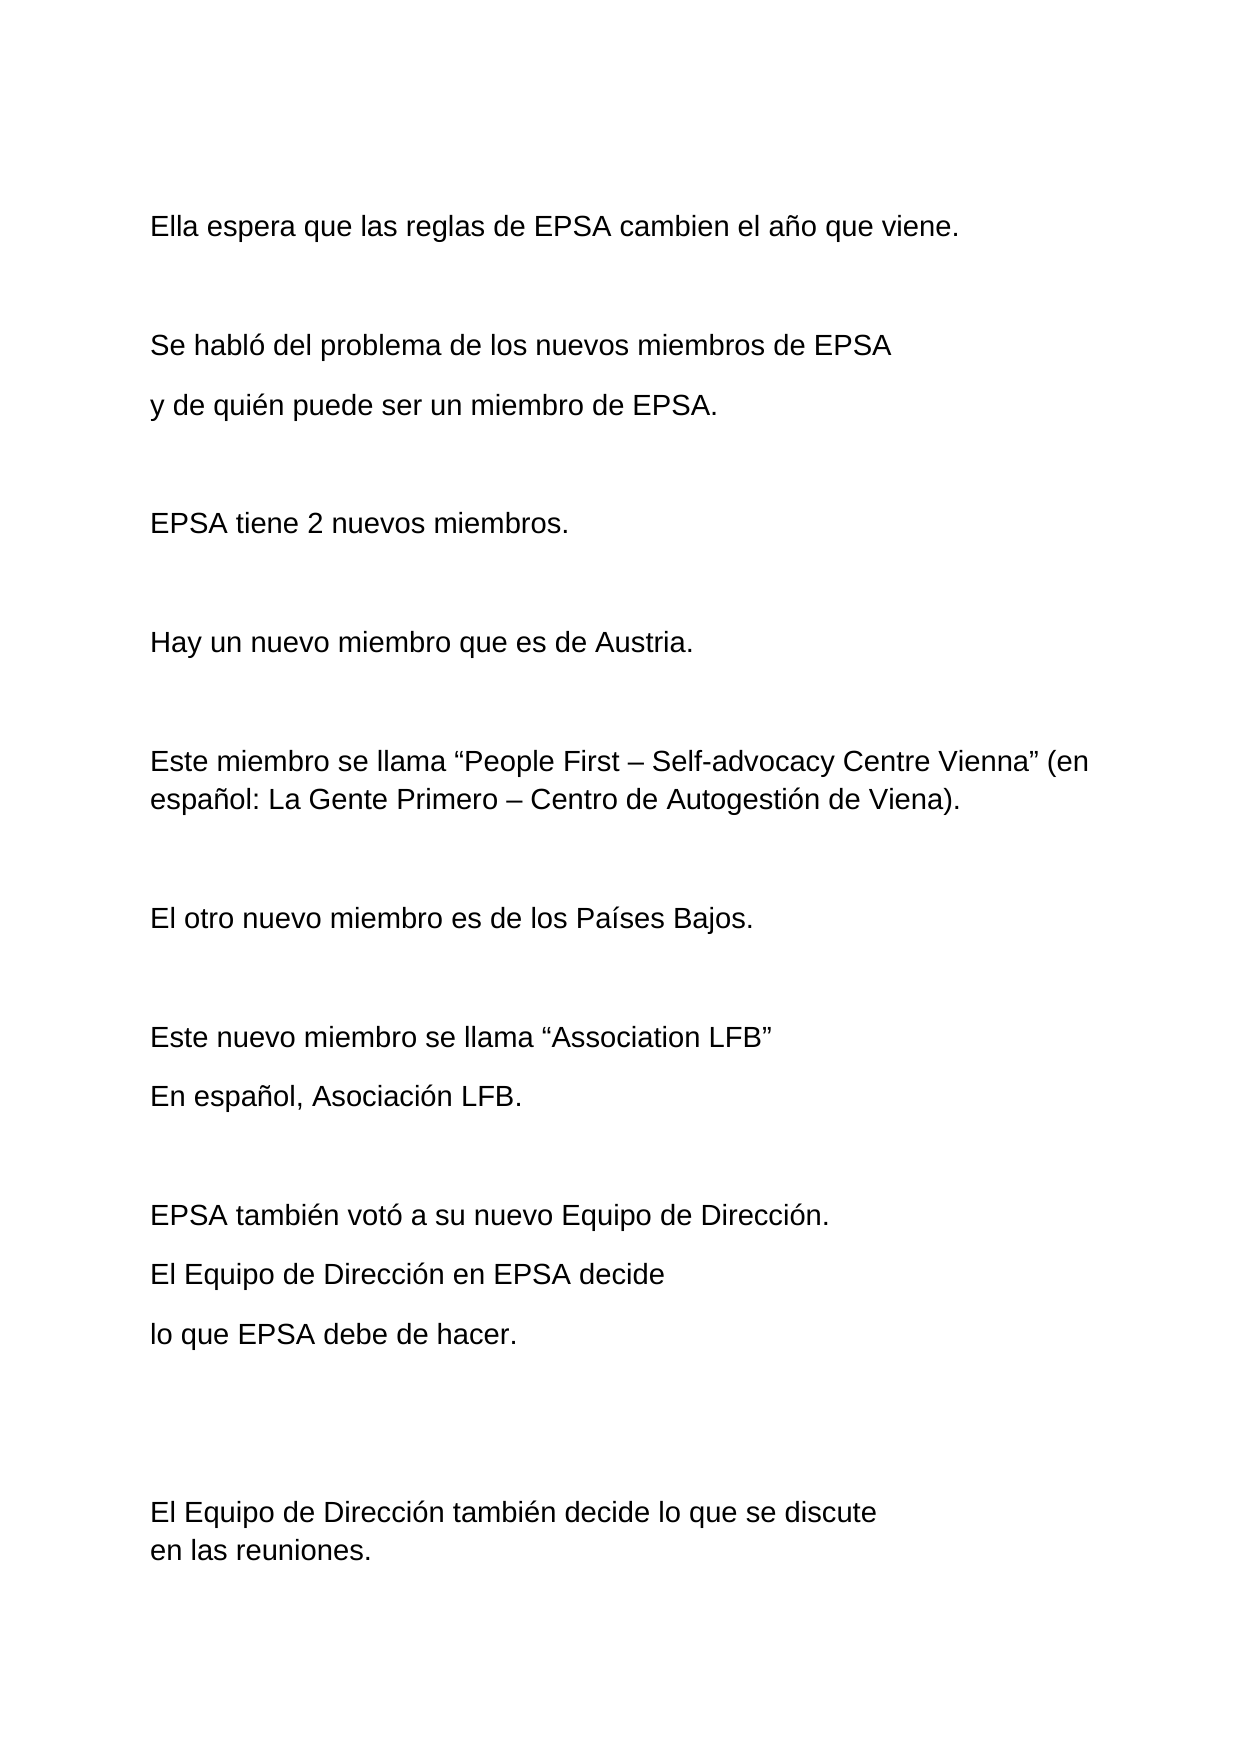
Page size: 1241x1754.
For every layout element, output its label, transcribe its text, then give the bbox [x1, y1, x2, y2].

text Hay un nuevo miembro que es de Austria. [150, 625, 1090, 658]
text El Equipo de Dirección en EPSA decide [150, 1257, 1090, 1291]
text Se habló del problema de los nuevos miembros de EPSA [150, 328, 1090, 362]
text lo que EPSA debe de hacer. [150, 1317, 1090, 1350]
text EPSA también votó a su nuevo Equipo de Dirección. [150, 1198, 1090, 1231]
text EPSA tiene 2 nuevos miembros. [150, 506, 1090, 540]
text y de quién puede ser un miembro de EPSA. [150, 387, 1090, 421]
text En español, Asociación LFB. [150, 1079, 1090, 1113]
text Ella espera que las reglas de EPSA cambien el año que viene. [150, 209, 1090, 243]
text Este nuevo miembro se llama “Association LFB” [150, 1020, 1090, 1053]
text El otro nuevo miembro es de los Países Bajos. [150, 901, 1090, 934]
text El Equipo de Dirección también decide lo que se discute en las reuniones. [150, 1495, 1090, 1567]
text Este miembro se llama “People First – Self-advocacy Centre Vienna” (en español: La Gente Primero – Centro de Autogestión de Viena). [150, 744, 1090, 816]
